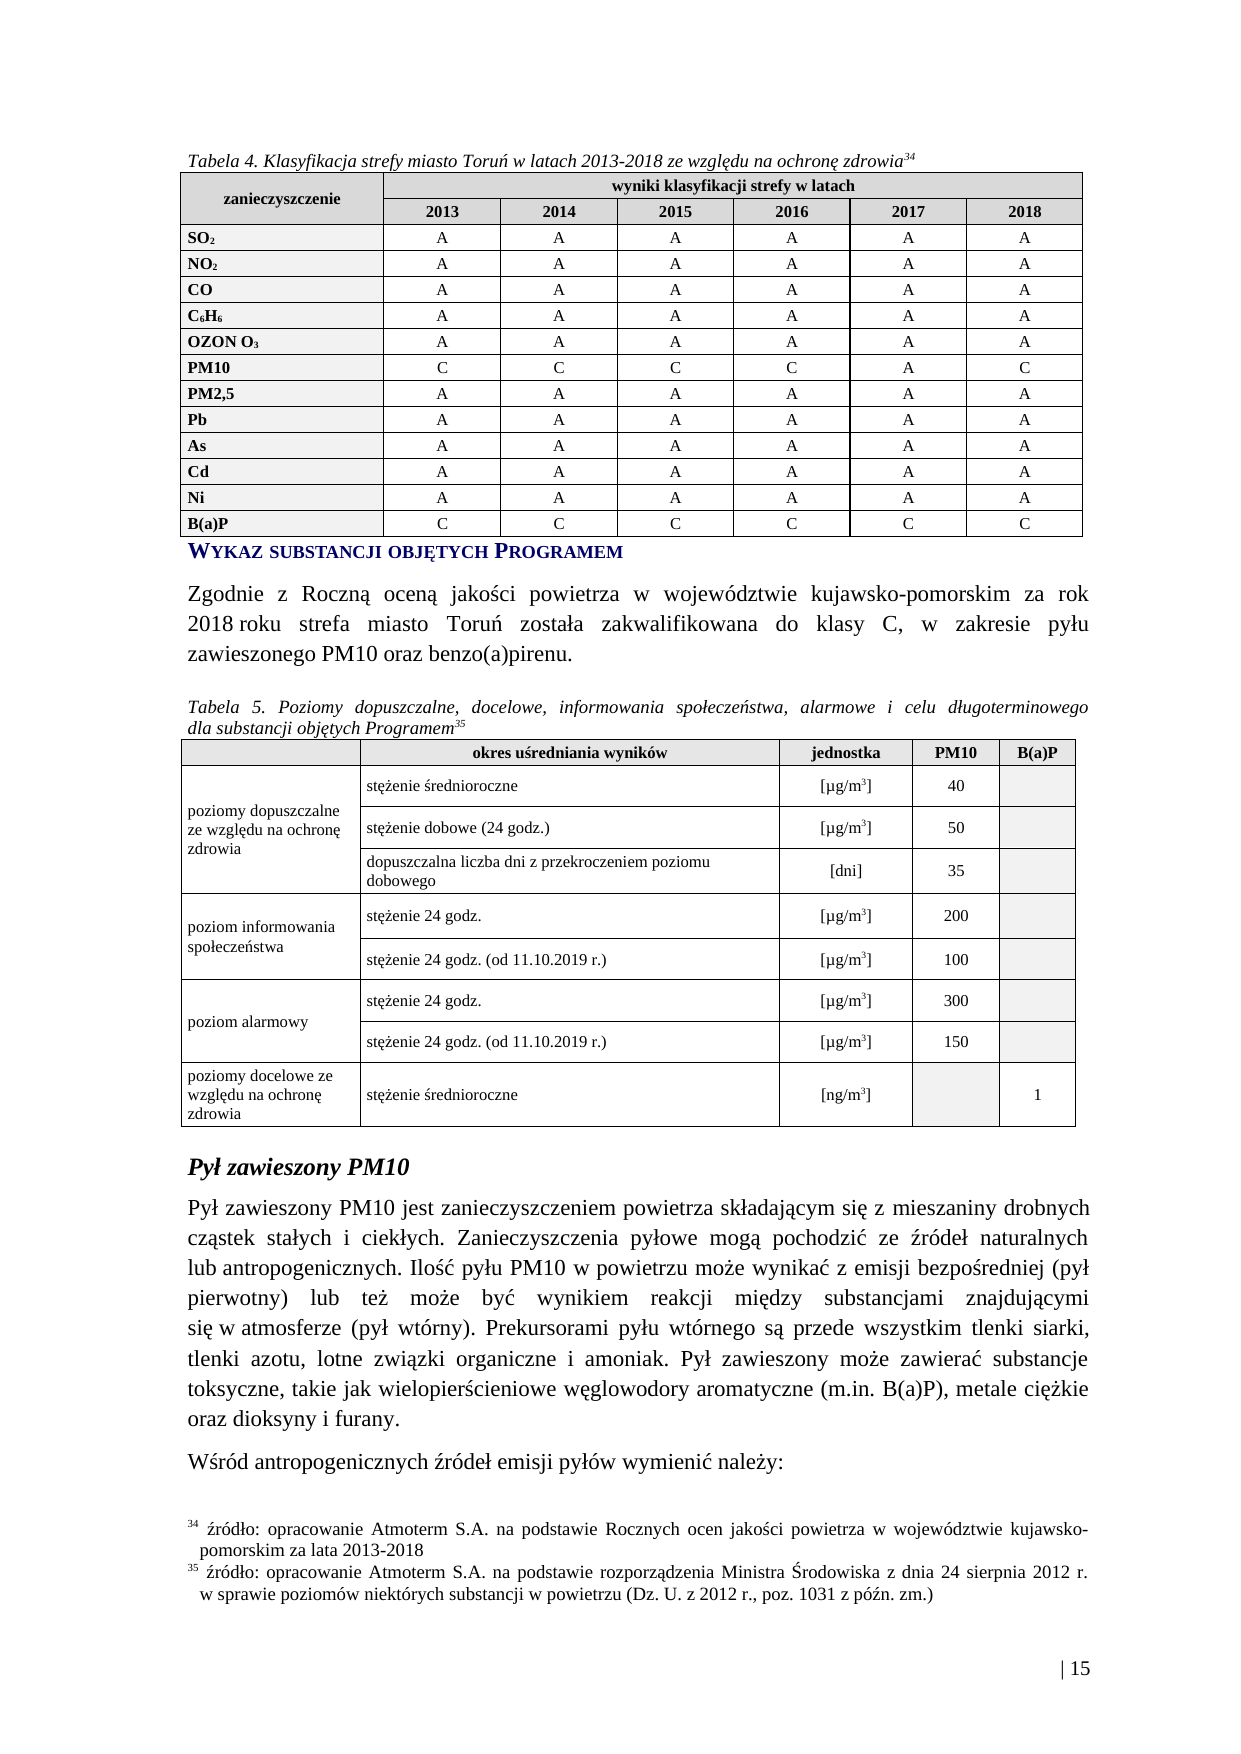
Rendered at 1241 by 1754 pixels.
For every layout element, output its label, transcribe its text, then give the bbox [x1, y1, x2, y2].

table_cell 2016 [734, 199, 849, 224]
table_cell C [967, 511, 1082, 536]
table_cell C [384, 511, 500, 536]
table_cell A [851, 485, 966, 510]
table_cell A [734, 251, 849, 276]
table_cell A [851, 329, 966, 354]
text Wykaz substancji objętych Programem [187, 537, 1090, 563]
table_cell A [851, 251, 966, 276]
table_cell A [967, 225, 1082, 250]
table_cell [µg/m3] [780, 980, 912, 1021]
table_cell 2015 [618, 199, 733, 224]
table_cell [913, 1063, 999, 1126]
table_cell Ni [181, 485, 383, 510]
text Pył zawieszony PM10 jest zanieczyszczeniem powietrza składającym się z mieszaniny drobnych cząstek stałych i ciekłych. Zanieczyszczenia pyłowe mogą pochodzić ze źródeł naturalnych lub antropogenicznych. Ilość pyłu PM10 w powietrzu może wynikać z emisji bezpośredniej (pył pierwotny) lub też może być wynikiem reakcji między substancjami znajdującymi się w atmosferze (pył wtórny). Prekursorami pyłu wtórnego są przede wszystkim tlenki siarki, tlenki azotu, lotne związki organiczne i amoniak. Pył zawieszony może zawierać substancje toksyczne, takie jak wielopierścieniowe węglowodory aromatyczne (m.in. B(a)P), metale ciężkie oraz dioksyny i furany. [187, 1193, 1090, 1431]
table_cell A [851, 433, 966, 458]
table_cell stężenie 24 godz. [361, 894, 779, 938]
table_cell A [384, 433, 500, 458]
table_cell A [384, 485, 500, 510]
table_cell SO2 [181, 225, 383, 250]
table_cell stężenie 24 godz. (od 11.10.2019 r.) [361, 1022, 779, 1062]
table_cell stężenie 24 godz. [361, 980, 779, 1021]
table_cell A [618, 329, 733, 354]
table_cell Cd [181, 459, 383, 484]
table_cell A [734, 277, 849, 302]
table_cell 50 [913, 807, 999, 847]
table_cell A [851, 303, 966, 328]
table_cell A [501, 329, 617, 354]
table_cell 100 [913, 939, 999, 979]
table_cell A [501, 459, 617, 484]
table_cell C [618, 355, 733, 380]
table_header okres uśredniania wyników [361, 740, 779, 765]
table_cell A [618, 433, 733, 458]
table_cell A [851, 225, 966, 250]
table_cell A [734, 303, 849, 328]
table_cell 200 [913, 894, 999, 938]
table_cell [1000, 807, 1075, 847]
table_cell A [384, 459, 500, 484]
table_cell OZON O3 [181, 329, 383, 354]
table_cell A [501, 407, 617, 432]
table_cell [1000, 1022, 1075, 1062]
table_cell [1000, 894, 1075, 938]
table_cell C [384, 355, 500, 380]
table_cell A [501, 251, 617, 276]
table_cell PM2,5 [181, 381, 383, 406]
table_cell A [734, 381, 849, 406]
table_cell poziom informowania społeczeństwa [182, 894, 360, 979]
table_cell C [967, 355, 1082, 380]
table_cell A [501, 225, 617, 250]
table_cell A [501, 277, 617, 302]
table_cell A [501, 381, 617, 406]
table_cell A [734, 433, 849, 458]
table_cell A [618, 225, 733, 250]
table_cell 2014 [501, 199, 617, 224]
table_cell [µg/m3] [780, 807, 912, 847]
table_cell dopuszczalna liczba dni z przekroczeniem poziomu dobowego [361, 849, 779, 893]
table_cell As [181, 433, 383, 458]
table_cell A [618, 407, 733, 432]
table_cell A [734, 407, 849, 432]
table_cell A [851, 355, 966, 380]
table_cell 2013 [384, 199, 500, 224]
table_cell 300 [913, 980, 999, 1021]
table_cell A [734, 485, 849, 510]
table_cell A [967, 329, 1082, 354]
table_cell stężenie dobowe (24 godz.) [361, 807, 779, 847]
table_cell A [734, 459, 849, 484]
table_cell A [851, 407, 966, 432]
text Wśród antropogenicznych źródeł emisji pyłów wymienić należy: [187, 1448, 1090, 1474]
table_header wyniki klasyfikacji strefy w latach [384, 173, 1082, 198]
table_cell [ng/m3] [780, 1063, 912, 1126]
table_cell A [967, 407, 1082, 432]
table_cell C [734, 355, 849, 380]
table_cell A [967, 303, 1082, 328]
table_cell A [384, 381, 500, 406]
table_cell A [384, 303, 500, 328]
table_cell [µg/m3] [780, 939, 912, 979]
table_cell [1000, 849, 1075, 893]
table_cell A [501, 485, 617, 510]
table_cell A [618, 303, 733, 328]
table_cell C [851, 511, 966, 536]
table_cell A [851, 459, 966, 484]
table_cell A [851, 277, 966, 302]
table_cell poziomy dopuszczalne ze względu na ochronę zdrowia [182, 766, 360, 893]
table_cell C6H6 [181, 303, 383, 328]
table_cell C [501, 511, 617, 536]
table_cell A [384, 407, 500, 432]
table_cell 35 [913, 849, 999, 893]
table_cell [dni] [780, 849, 912, 893]
table_header jednostka [780, 740, 912, 765]
table_cell A [384, 251, 500, 276]
table_cell A [501, 303, 617, 328]
table_cell [1000, 766, 1075, 806]
table_cell A [734, 329, 849, 354]
table_cell C [734, 511, 849, 536]
table_header [182, 740, 360, 765]
table_cell A [967, 433, 1082, 458]
table_cell [1000, 939, 1075, 979]
table_cell A [384, 225, 500, 250]
table_cell A [501, 433, 617, 458]
table_cell A [734, 225, 849, 250]
table_cell stężenie 24 godz. (od 11.10.2019 r.) [361, 939, 779, 979]
table_header B(a)P [1000, 740, 1075, 765]
table_cell B(a)P [181, 511, 383, 536]
text Pył zawieszony PM10 [187, 1152, 1090, 1181]
table_cell A [618, 485, 733, 510]
table_cell Pb [181, 407, 383, 432]
table_cell A [618, 251, 733, 276]
table_cell 150 [913, 1022, 999, 1062]
table_cell A [967, 459, 1082, 484]
table_cell 2017 [851, 199, 966, 224]
table_cell A [384, 329, 500, 354]
table_cell [1000, 980, 1075, 1021]
table_cell [µg/m3] [780, 894, 912, 938]
table_cell NO2 [181, 251, 383, 276]
table_cell A [851, 381, 966, 406]
table_cell PM10 [181, 355, 383, 380]
table_cell A [618, 381, 733, 406]
text Zgodnie z Roczną oceną jakości powietrza w województwie kujawsko-pomorskim za rok 2018 roku strefa miasto Toruń została zakwalifikowana do klasy C, w zakresie pyłu zawieszonego PM10 oraz benzo(a)pirenu. [187, 580, 1090, 667]
table_cell A [618, 459, 733, 484]
table_cell A [967, 381, 1082, 406]
table_cell stężenie średnioroczne [361, 766, 779, 806]
table_cell 40 [913, 766, 999, 806]
table_cell [µg/m3] [780, 1022, 912, 1062]
table_cell poziomy docelowe ze względu na ochronę zdrowia [182, 1063, 360, 1126]
table_cell A [967, 485, 1082, 510]
table_cell CO [181, 277, 383, 302]
table_cell poziom alarmowy [182, 980, 360, 1062]
table_header zanieczyszczenie [181, 173, 383, 224]
table_cell A [618, 277, 733, 302]
table_cell A [967, 277, 1082, 302]
table_cell A [384, 277, 500, 302]
table_cell [µg/m3] [780, 766, 912, 806]
table_cell 2018 [967, 199, 1082, 224]
table_cell 1 [1000, 1063, 1075, 1126]
table_header PM10 [913, 740, 999, 765]
table_cell C [618, 511, 733, 536]
table_cell A [967, 251, 1082, 276]
table_cell C [501, 355, 617, 380]
table_cell stężenie średnioroczne [361, 1063, 779, 1126]
